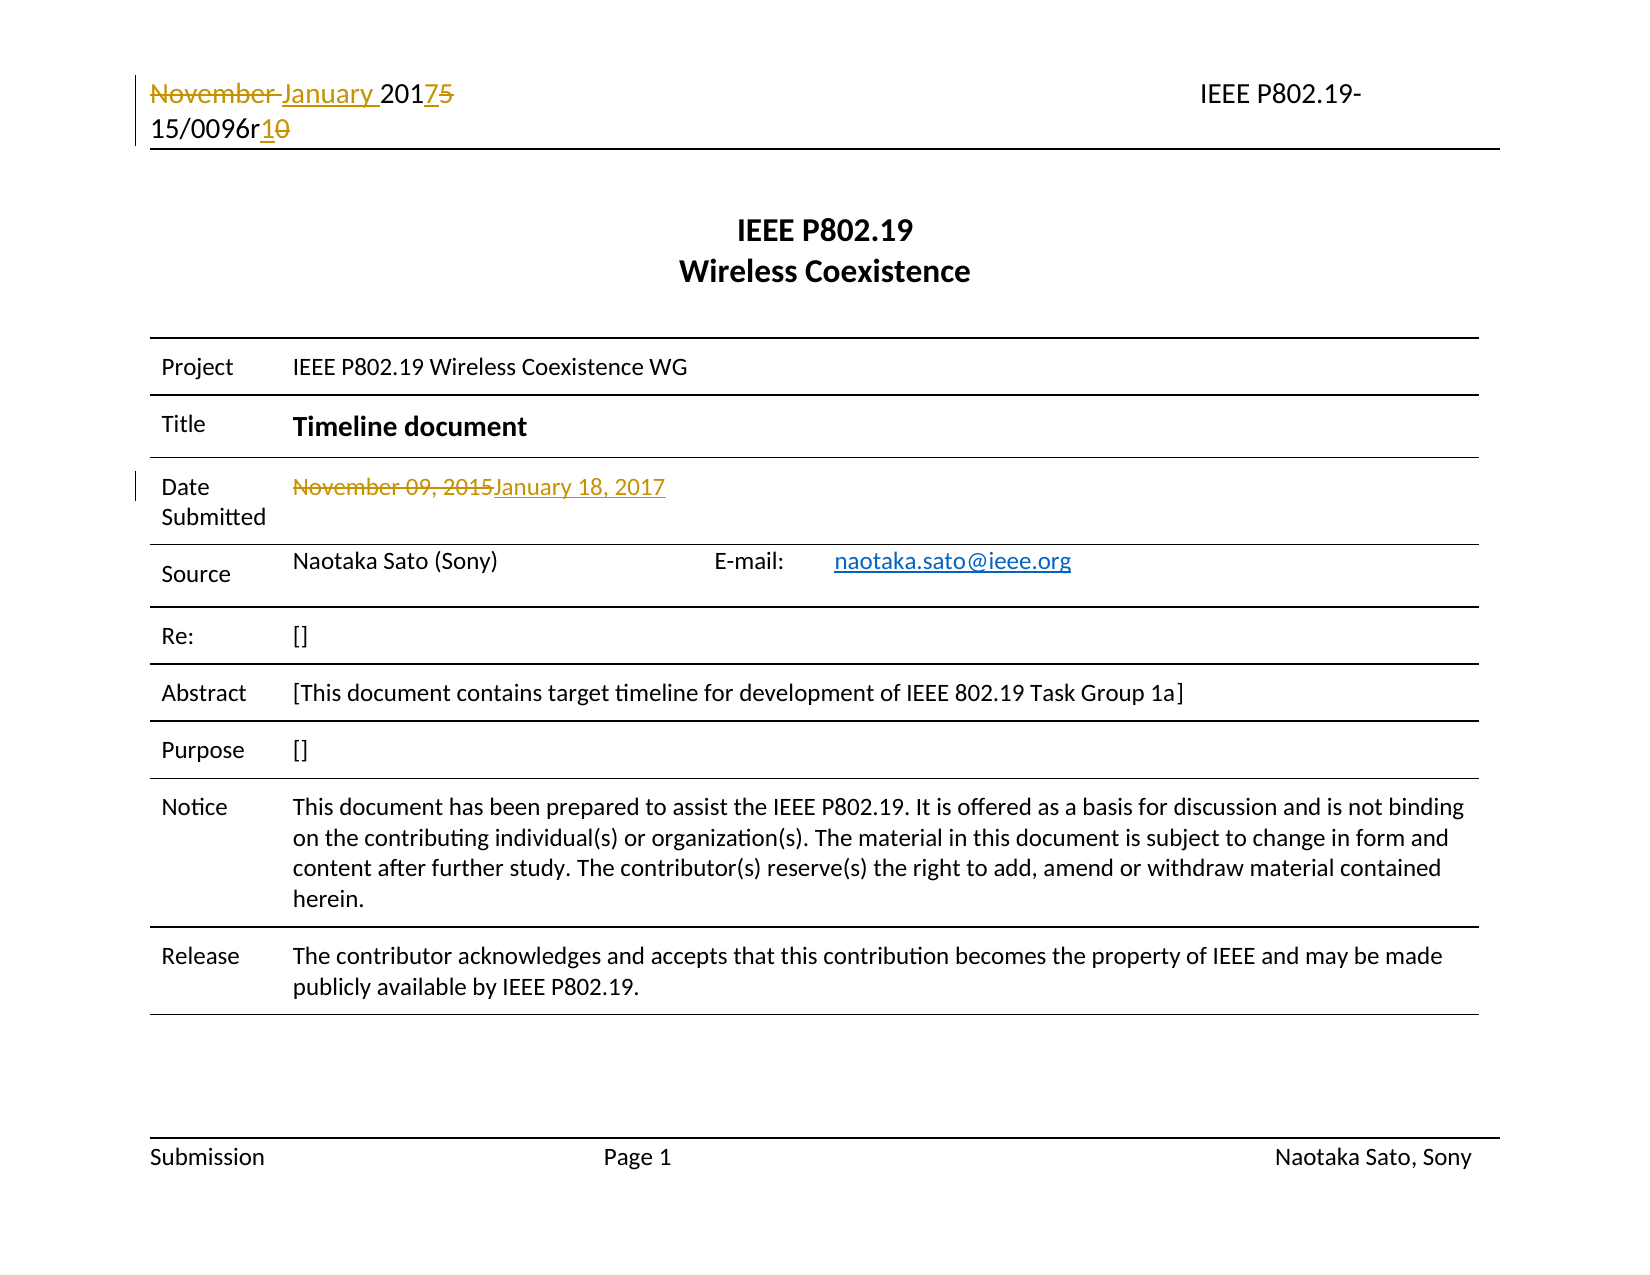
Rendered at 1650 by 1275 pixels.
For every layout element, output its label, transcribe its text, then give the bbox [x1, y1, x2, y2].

table_cell Date Submitted [150, 458, 281, 544]
table_cell Abstract [150, 665, 281, 720]
table_cell Source [150, 545, 281, 606]
table_cell The contributor acknowledges and accepts that this contribution becomes the property of IEEE and may be made publicly available by IEEE P802.19. [281, 928, 1479, 1014]
table_cell [] [281, 722, 1479, 777]
table_cell This document has been prepared to assist the IEEE P802.19. It is offered as a basis for discussion and is not binding on the contributing individual(s) or organization(s). The material in this document is subject to change in form and content after further study. The contributor(s) reserve(s) the right to add, amend or withdraw material contained herein. [281, 779, 1479, 926]
table_cell [] [281, 608, 1479, 663]
table_cell Release [150, 928, 281, 1014]
text Wireless Coexistence [150, 250, 1500, 290]
table_cell [281, 458, 1479, 544]
text IEEE P802.19 [150, 209, 1500, 250]
table_cell Title [150, 396, 281, 457]
table_cell [This document contains target timeline for development of IEEE 802.19 Task Group 1a] [281, 665, 1479, 720]
table_header Project [150, 339, 281, 394]
table_header IEEE P802.19 Wireless Coexistence WG [281, 339, 1479, 394]
table_cell Purpose [150, 722, 281, 777]
table_cell Notice [150, 779, 281, 926]
table_cell Timeline document [281, 396, 1479, 457]
table_cell Naotaka Sato (Sony) [281, 545, 703, 606]
table_cell Re: [150, 608, 281, 663]
table_cell E-mail: naotaka.sato@ieee.org [703, 545, 1479, 606]
